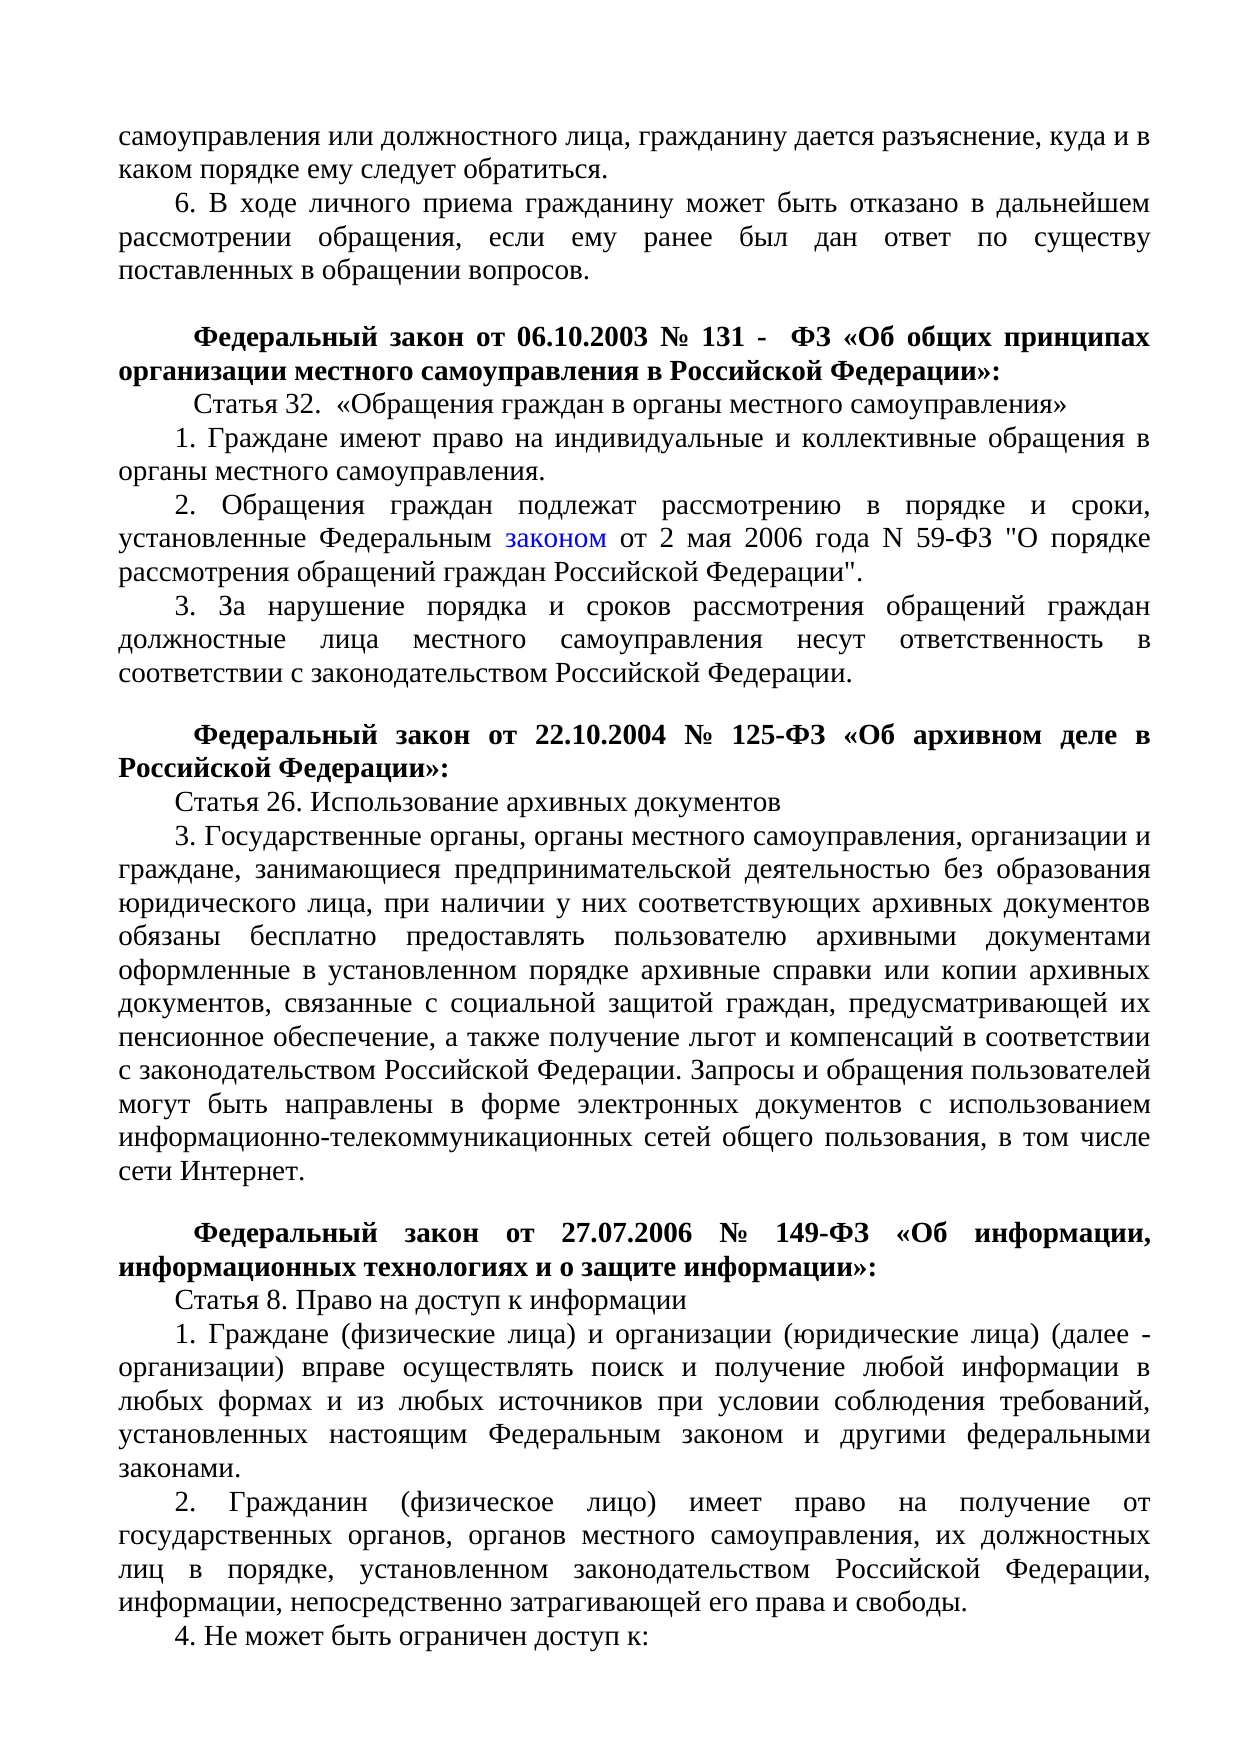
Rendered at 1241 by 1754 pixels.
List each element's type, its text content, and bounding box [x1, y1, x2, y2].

text 6. В ходе личного приема гражданину может быть отказано в дальнейшем рассмотрении обращения, если ему ранее был дан ответ по существу поставленных в обращении вопросов. [118, 185, 1152, 286]
text 3. За нарушение порядка и сроков рассмотрения обращений граждан должностные лица местного самоуправления несут ответственность в соответствии с законодательством Российской Федерации. [118, 588, 1152, 688]
text 2. Обращения граждан подлежат рассмотрению в порядке и сроки, установленные Федеральным законом от 2 мая 2006 года N 59-ФЗ "О порядке рассмотрения обращений граждан Российской Федерации". [118, 487, 1152, 588]
text Федеральный закон от 06.10.2003 № 131 - ФЗ «Об общих принципах организации местного самоуправления в Российской Федерации»: [118, 319, 1152, 386]
text Федеральный закон от 22.10.2004 № 125-ФЗ «Об архивном деле в Российской Федерации»: [118, 717, 1152, 784]
text 1. Граждане (физические лица) и организации (юридические лица) (далее - организации) вправе осуществлять поиск и получение любой информации в любых формах и из любых источников при условии соблюдения требований, установленных настоящим Федеральным законом и другими федеральными законами. [118, 1316, 1152, 1484]
text 1. Граждане имеют право на индивидуальные и коллективные обращения в органы местного самоуправления. [118, 420, 1152, 487]
text Статья 26. Использование архивных документов [118, 784, 1152, 818]
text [118, 118, 1152, 185]
text 3. Государственные органы, органы местного самоуправления, организации и граждане, занимающиеся предпринимательской деятельностью без образования юридического лица, при наличии у них соответствующих архивных документов обязаны бесплатно предоставлять пользователю архивными документами оформленные в установленном порядке архивные справки или копии архивных документов, связанные с социальной защитой граждан, предусматривающей их пенсионное обеспечение, а также получение льгот и компенсаций в соответствии с законодательством Российской Федерации. Запросы и обращения пользователей могут быть направлены в форме электронных документов с использованием информационно-телекоммуникационных сетей общего пользования, в том числе сети Интернет. [118, 818, 1152, 1187]
text Федеральный закон от 27.07.2006 № 149-ФЗ «Об информации, информационных технологиях и о защите информации»: [118, 1215, 1152, 1282]
text Статья 8. Право на доступ к информации [118, 1282, 1152, 1316]
text Статья 32. «Обращения граждан в органы местного самоуправления» [118, 386, 1152, 420]
text 2. Гражданин (физическое лицо) имеет право на получение от государственных органов, органов местного самоуправления, их должностных лиц в порядке, установленном законодательством Российской Федерации, информации, непосредственно затрагивающей его права и свободы. [118, 1484, 1152, 1618]
text 4. Не может быть ограничен доступ к: [118, 1618, 1152, 1651]
